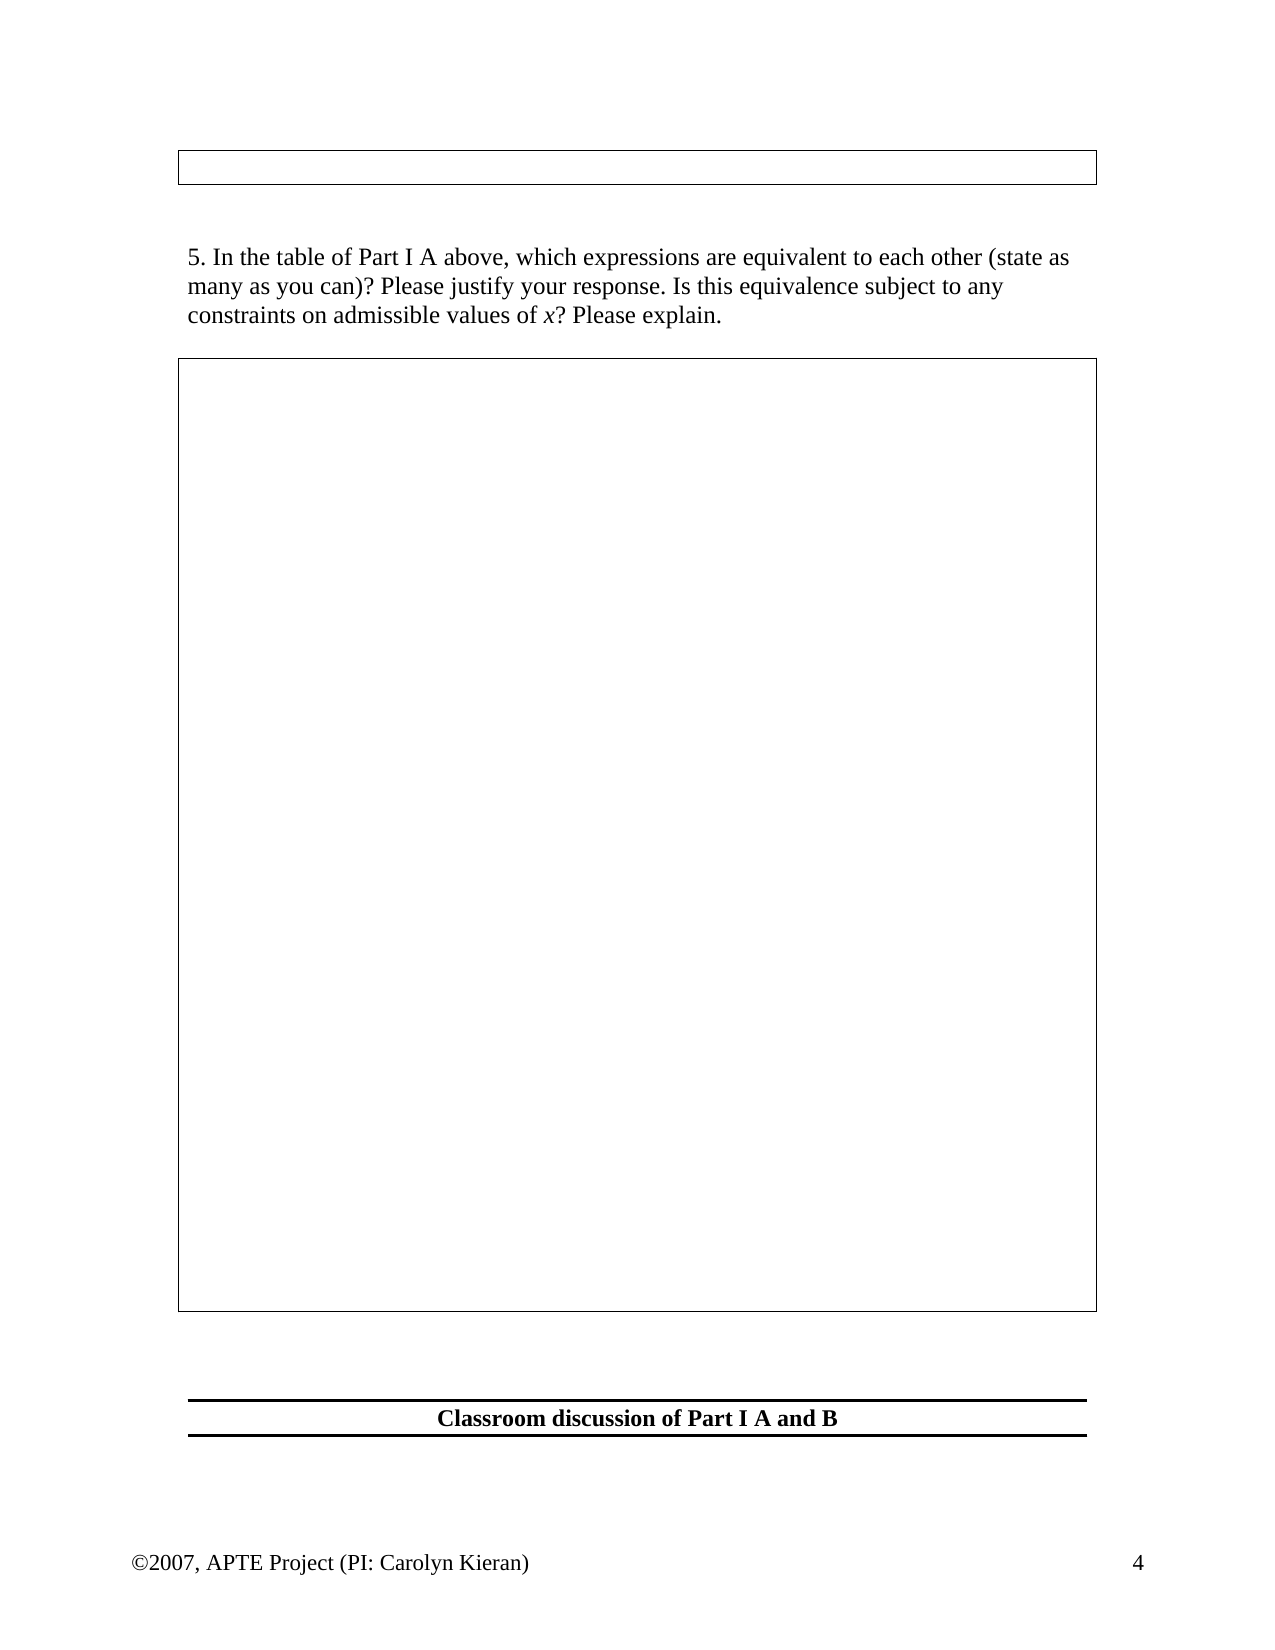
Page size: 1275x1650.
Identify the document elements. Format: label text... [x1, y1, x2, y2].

text 5. In the table of Part I A above, which expressions are equivalent to each other (state as many as you can)? Please justify your response. Is this equivalence subject to any constraints on admissible values of x? Please explain. [187, 242, 1087, 329]
subtitle Classroom discussion of Part I A and B [187, 1400, 1087, 1437]
